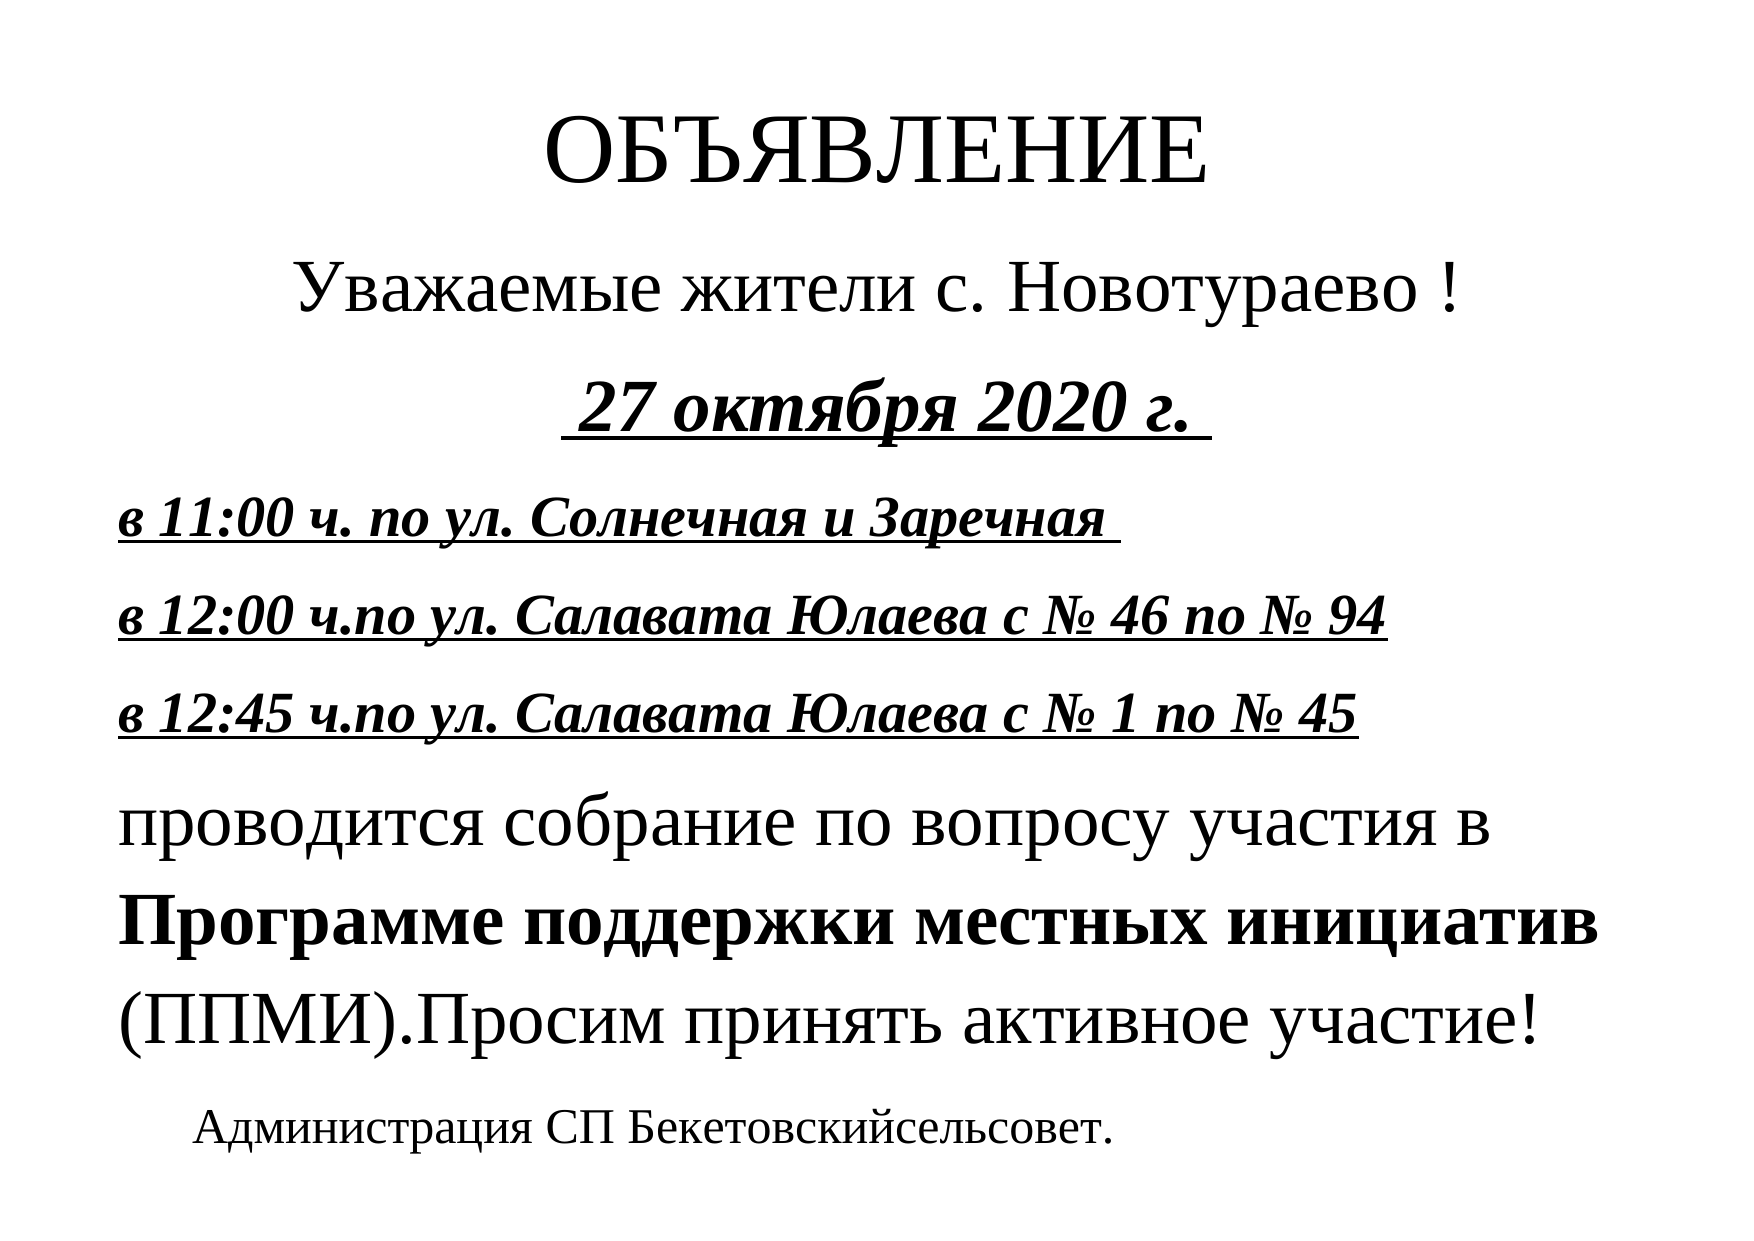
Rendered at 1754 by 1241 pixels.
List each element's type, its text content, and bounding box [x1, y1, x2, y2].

text проводится собрание по вопросу участия в Программе поддержки местных инициатив (ППМИ).Просим принять активное участие! Администрация СП Бекетовскийсельсовет. [118, 775, 1636, 1159]
text в 12:45 ч.по ул. Салавата Юлаева с № 1 по № 45 [118, 677, 1636, 744]
text 27 октября 2020 г. [118, 362, 1636, 448]
text в 11:00 ч. по ул. Солнечная и Заречная [118, 482, 1636, 549]
text в 12:00 ч.по ул. Салавата Юлаева с № 46 по № 94 [118, 579, 1636, 647]
text Уважаемые жители с. Новотураево ! [118, 242, 1636, 328]
text ОБЪЯВЛЕНИЕ [118, 89, 1636, 204]
